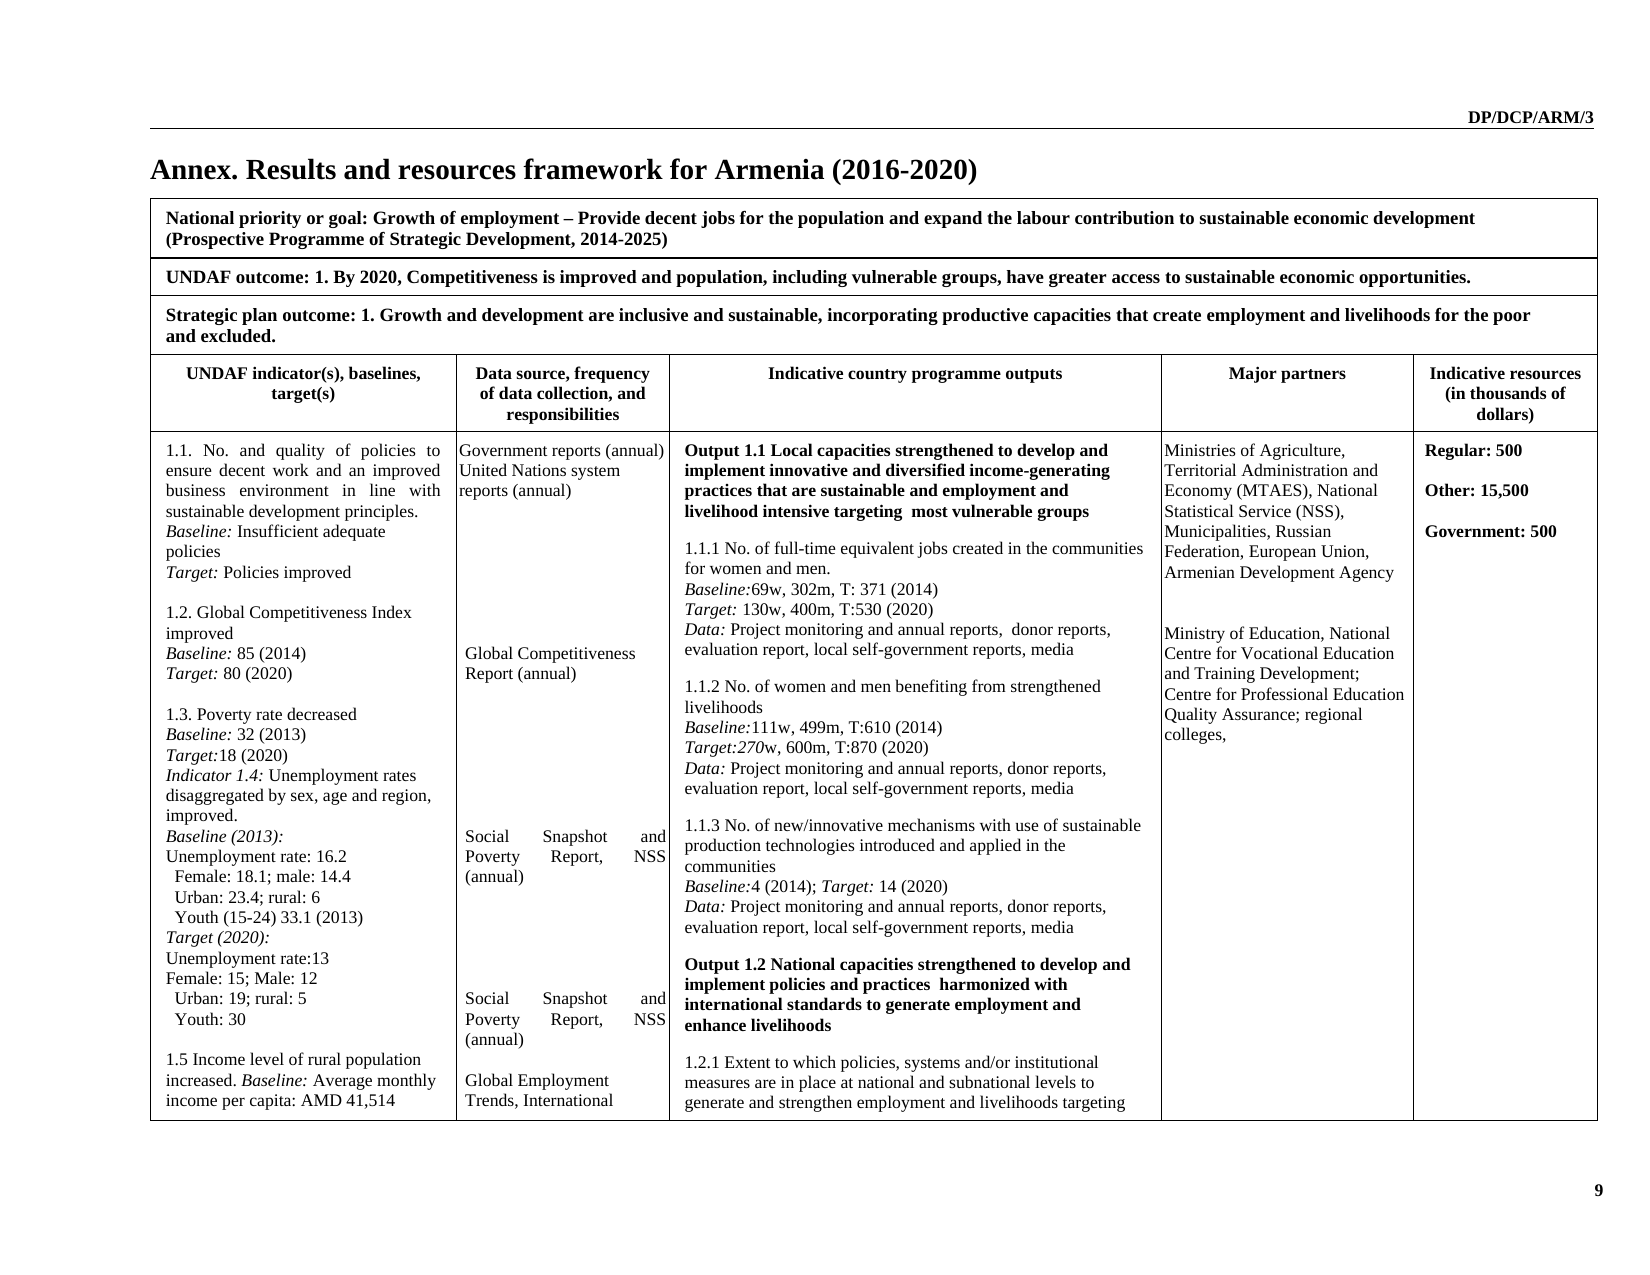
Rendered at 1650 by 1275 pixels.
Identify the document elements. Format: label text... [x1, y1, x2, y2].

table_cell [151, 432, 456, 1120]
table_cell Indicative resources (in thousands of dollars) [1414, 355, 1597, 431]
table_cell Major partners [1162, 355, 1413, 431]
table_cell UNDAF outcome: 1. By 2020, Competitiveness is improved and population, including vulnerable groups, have greater access to sustainable economic opportunities. [151, 259, 1597, 295]
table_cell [1414, 432, 1597, 1120]
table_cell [1162, 432, 1413, 1120]
table_header National priority or goal: Growth of employment – Provide decent jobs for the population and expand the labour contribution to sustainable economic development (Prospective Programme of Strategic Development, 2014-2025) [151, 199, 1597, 257]
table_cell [670, 432, 1161, 1120]
table_cell Data source, frequency of data collection, and responsibilities [457, 355, 669, 431]
table_cell Strategic plan outcome: 1. Growth and development are inclusive and sustainable, incorporating productive capacities that create employment and livelihoods for the poor and excluded. [151, 296, 1597, 354]
table_cell Indicative country programme outputs [670, 355, 1161, 431]
subtitle Annex. Results and resources framework for Armenia (2016-2020) [150, 152, 1650, 186]
table_cell UNDAF indicator(s), baselines, target(s) [151, 355, 456, 431]
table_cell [457, 432, 669, 1120]
